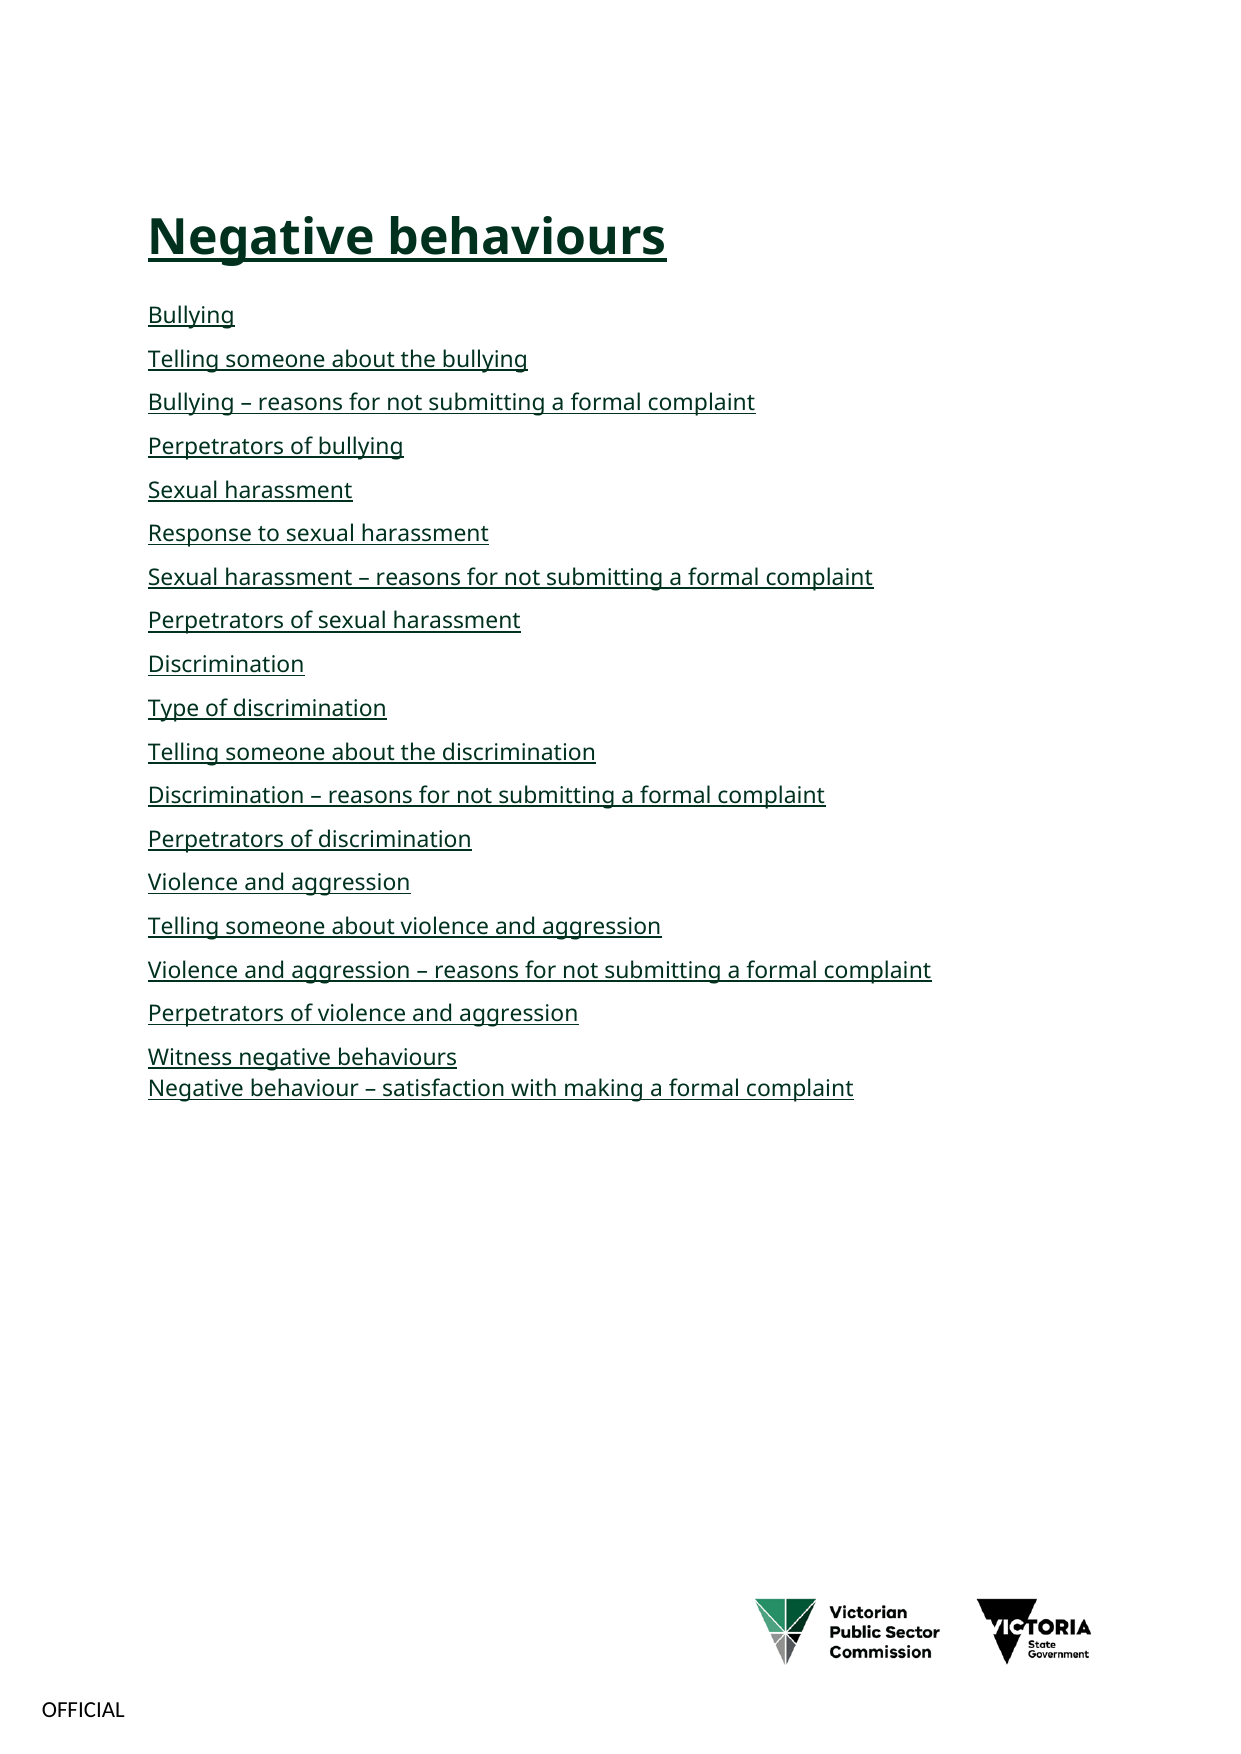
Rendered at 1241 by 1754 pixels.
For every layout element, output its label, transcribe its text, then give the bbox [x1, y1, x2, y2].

text Bullying [148, 299, 1092, 330]
text Telling someone about the discrimination [148, 735, 1092, 767]
text Response to sexual harassment [148, 517, 1092, 548]
text Perpetrators of bullying [148, 430, 1092, 461]
text Perpetrators of sexual harassment [148, 604, 1092, 636]
subtitle Negative behaviours [148, 201, 1092, 269]
text Telling someone about violence and aggression [148, 910, 1092, 941]
text Discrimination – reasons for not submitting a formal complaint [148, 779, 1092, 810]
text Type of discrimination [148, 692, 1092, 723]
text Witness negative behaviours [148, 1041, 1092, 1072]
text Bullying – reasons for not submitting a formal complaint [148, 386, 1092, 417]
text Sexual harassment – reasons for not submitting a formal complaint [148, 561, 1092, 592]
text Violence and aggression [148, 866, 1092, 898]
text Perpetrators of discrimination [148, 823, 1092, 854]
picture [754, 1598, 1093, 1666]
text Discrimination [148, 648, 1092, 679]
text Violence and aggression – reasons for not submitting a formal complaint [148, 954, 1092, 985]
text Perpetrators of violence and aggression [148, 997, 1092, 1028]
text Telling someone about the bullying [148, 343, 1092, 374]
text Sexual harassment [148, 473, 1092, 505]
text Negative behaviour – satisfaction with making a formal complaint [148, 1072, 1092, 1103]
